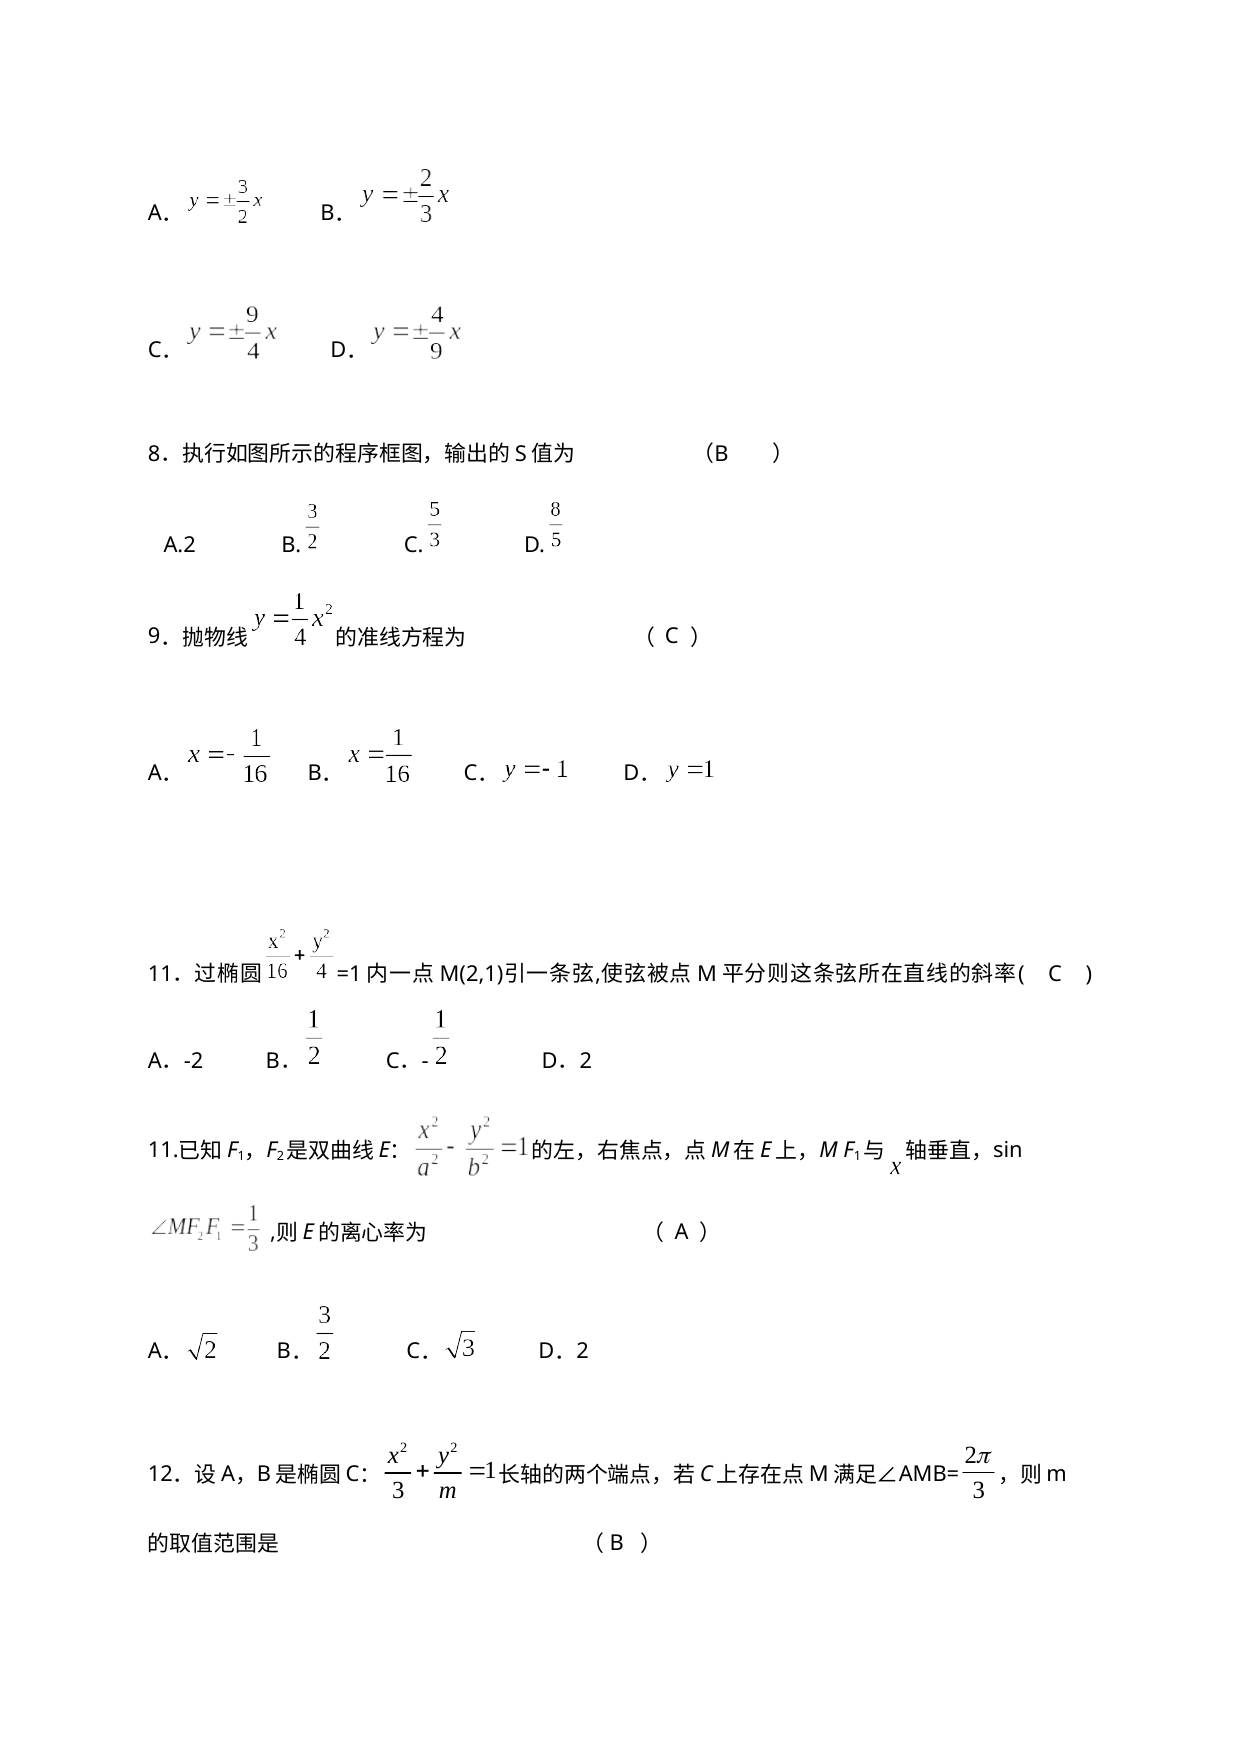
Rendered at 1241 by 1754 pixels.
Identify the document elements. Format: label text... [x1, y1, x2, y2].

text C． D． [148, 299, 1092, 398]
text 9．抛物线的准线方程为 （ C ） [148, 586, 1092, 685]
text A． B． C． D．2 [148, 1300, 1092, 1399]
text A． B． C． D． [148, 722, 1092, 822]
text 11.已知F1，F2是双曲线E：的左，右焦点，点M在E上，M F1与轴垂直，sin ,则E的离心率为 （ A ） [148, 1111, 1092, 1263]
text A.2 B. C. D. [163, 494, 1092, 560]
text 12．设A，B是椭圆C：长轴的两个端点，若C上存在点M满足∠AMB=，则m的取值范围是 （ B ） [148, 1436, 1092, 1557]
list 过椭圆=1内一点M(2,1)引一条弦,使弦被点M平分则这条弦所在直线的斜率( C ) A．-2 B． C．- D．2 [148, 924, 1092, 1074]
text A． B． [148, 162, 1092, 262]
text 8．执行如图所示的程序框图，输出的S值为 （B ） [148, 435, 1092, 468]
